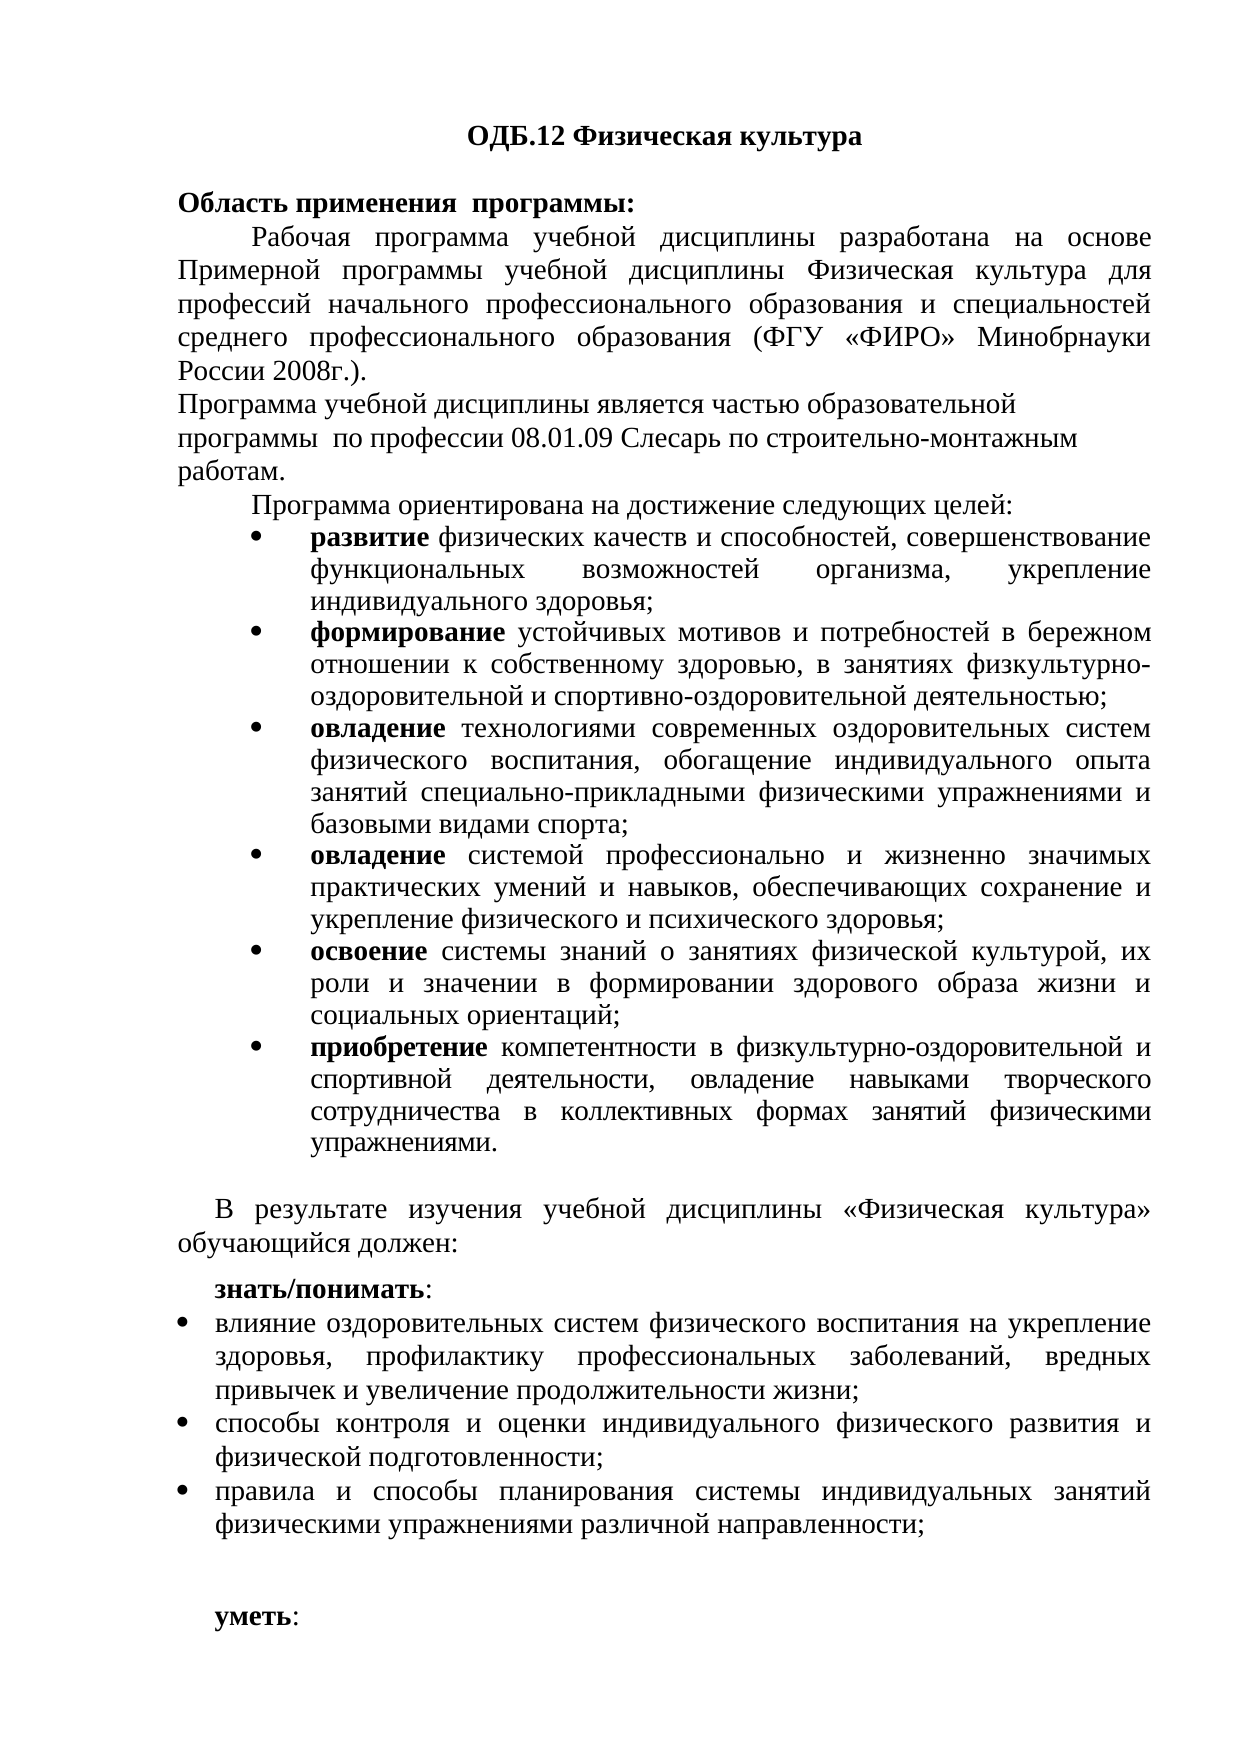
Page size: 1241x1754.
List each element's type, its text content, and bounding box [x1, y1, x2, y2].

text Рабочая программа учебной дисциплины разработана на основе Примерной программы учебной дисциплины Физическая культура для профессий начального профессионального образования и специальностей среднего профессионального образования (ФГУ «ФИРО» Минобрнауки России 2008г.). [177, 219, 1152, 386]
list развитие физических качеств и способностей, совершенствование функциональных возможностей организма, укрепление индивидуального здоровья; [251, 521, 1152, 616]
text знать/понимать: [177, 1271, 1152, 1305]
list приобретение компетентности в физкультурно-оздоровительной и спортивной деятельности, овладение навыками творческого сотрудничества в коллективных формах занятий физическими упражнениями. [251, 1031, 1152, 1158]
text Область применения программы: [177, 185, 1152, 219]
list овладение системой профессионально и жизненно значимых практических умений и навыков, обеспечивающих сохранение и укрепление физического и психического здоровья; [251, 839, 1152, 935]
list правила и способы планирования системы индивидуальных занятий физическими упражнениями различной направленности; [177, 1473, 1152, 1540]
list освоение системы знаний о занятиях физической культурой, их роли и значении в формировании здорового образа жизни и социальных ориентаций; [251, 935, 1152, 1031]
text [177, 118, 1152, 152]
text уметь: [177, 1598, 1152, 1632]
list способы контроля и оценки индивидуального физического развития и физической подготовленности; [177, 1406, 1152, 1473]
text Программа ориентирована на достижение следующих целей: [177, 487, 1152, 521]
list влияние оздоровительных систем физического воспитания на укрепление здоровья, профилактику профессиональных заболеваний, вредных привычек и увеличение продолжительности жизни; [177, 1305, 1152, 1406]
text В результате изучения учебной дисциплины «Физическая культура» обучающийся должен: [177, 1192, 1152, 1259]
list овладение технологиями современных оздоровительных систем физического воспитания, обогащение индивидуального опыта занятий специально-прикладными физическими упражнениями и базовыми видами спорта; [251, 712, 1152, 839]
text Программа учебной дисциплины является частью образовательной программы по профессии 08.01.09 Слесарь по строительно-монтажным работам. [177, 386, 1152, 487]
list формирование устойчивых мотивов и потребностей в бережном отношении к собственному здоровью, в занятиях физкультурно-оздоровительной и спортивно-оздоровительной деятельностью; [251, 616, 1152, 712]
